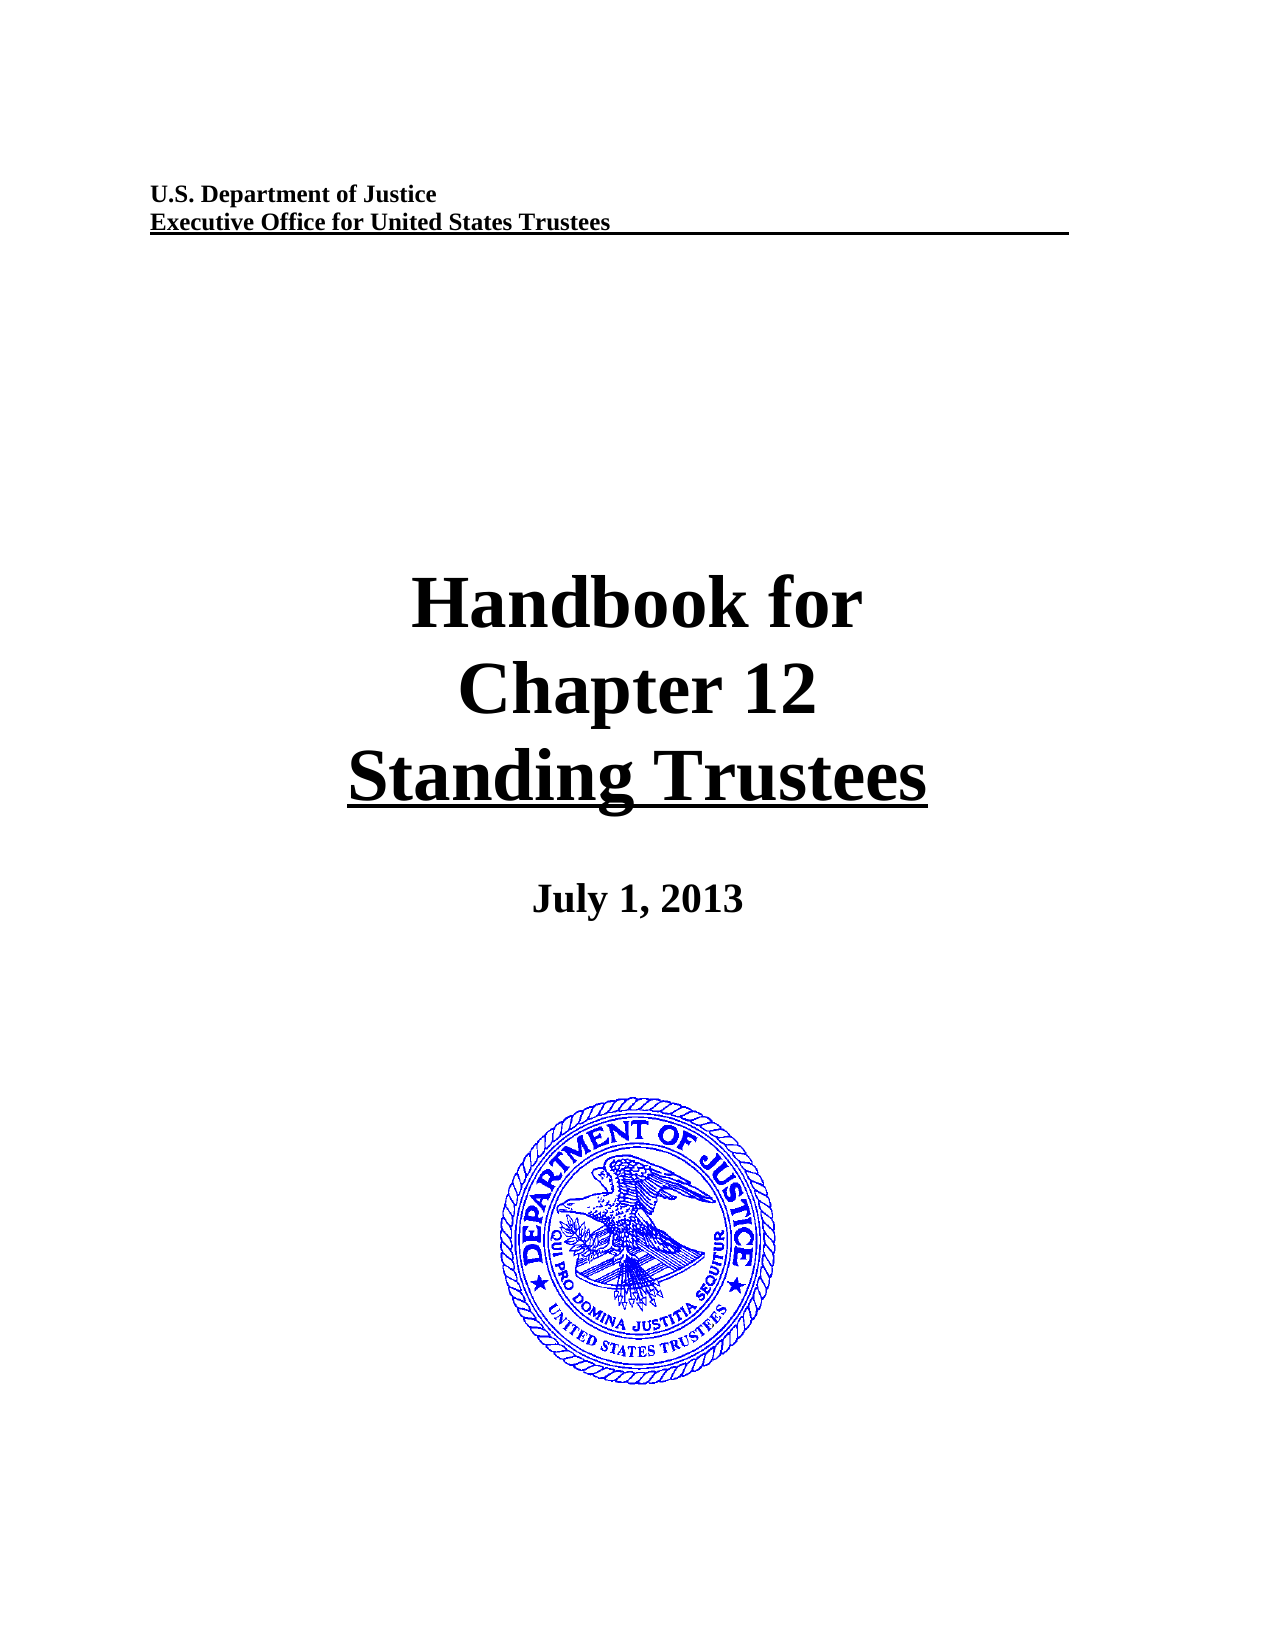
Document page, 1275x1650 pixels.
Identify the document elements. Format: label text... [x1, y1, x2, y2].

text U.S. Department of Justice [150, 179, 1125, 207]
text Handbook for [150, 557, 1125, 643]
text Chapter 12 [150, 643, 1125, 730]
text Standing Trustees [150, 730, 1125, 816]
text July 1, 2013 [150, 873, 1125, 921]
text Executive Office for United States Trustees [150, 207, 1125, 236]
picture [496, 1095, 779, 1388]
